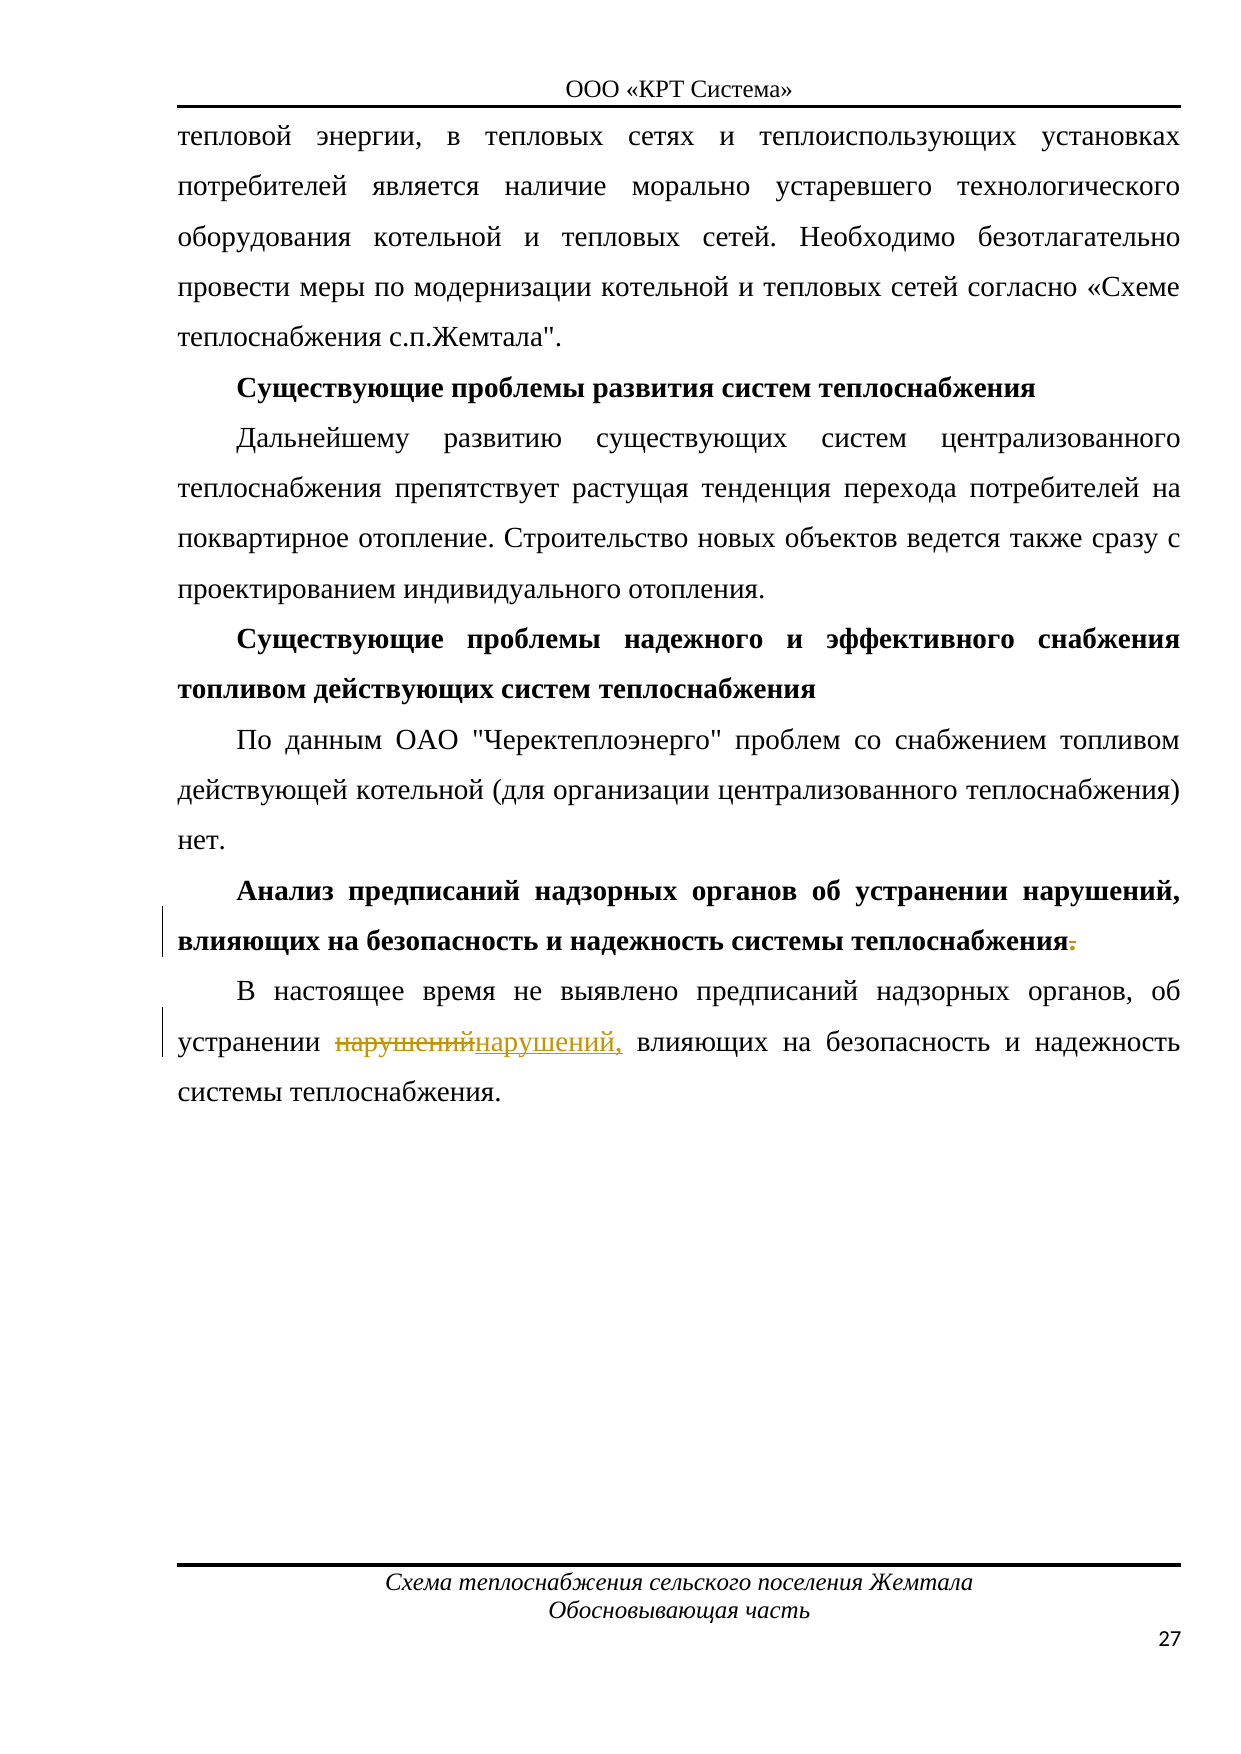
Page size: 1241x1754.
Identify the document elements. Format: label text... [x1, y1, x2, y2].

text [177, 118, 1181, 353]
text Существующие проблемы надежного и эффективного снабжения топливом действующих систем теплоснабжения [177, 621, 1181, 705]
text Существующие проблемы развития систем теплоснабжения [177, 370, 1181, 403]
text Анализ предписаний надзорных органов об устранении нарушений, влияющих на безопасность и надежность системы теплоснабжения [177, 873, 1181, 957]
text По данным ОАО "Черектеплоэнерго" проблем со снабжением топливом действующей котельной (для организации централизованного теплоснабжения) нет. [177, 722, 1181, 856]
text В настоящее время не выявлено предписаний надзорных органов, об устранении влияющих на безопасность и надежность системы теплоснабжения. [177, 973, 1181, 1108]
text Дальнейшему развитию существующих систем централизованного теплоснабжения препятствует растущая тенденция перехода потребителей на поквартирное отопление. Строительство новых объектов ведется также сразу с проектированием индивидуального отопления. [177, 420, 1181, 604]
